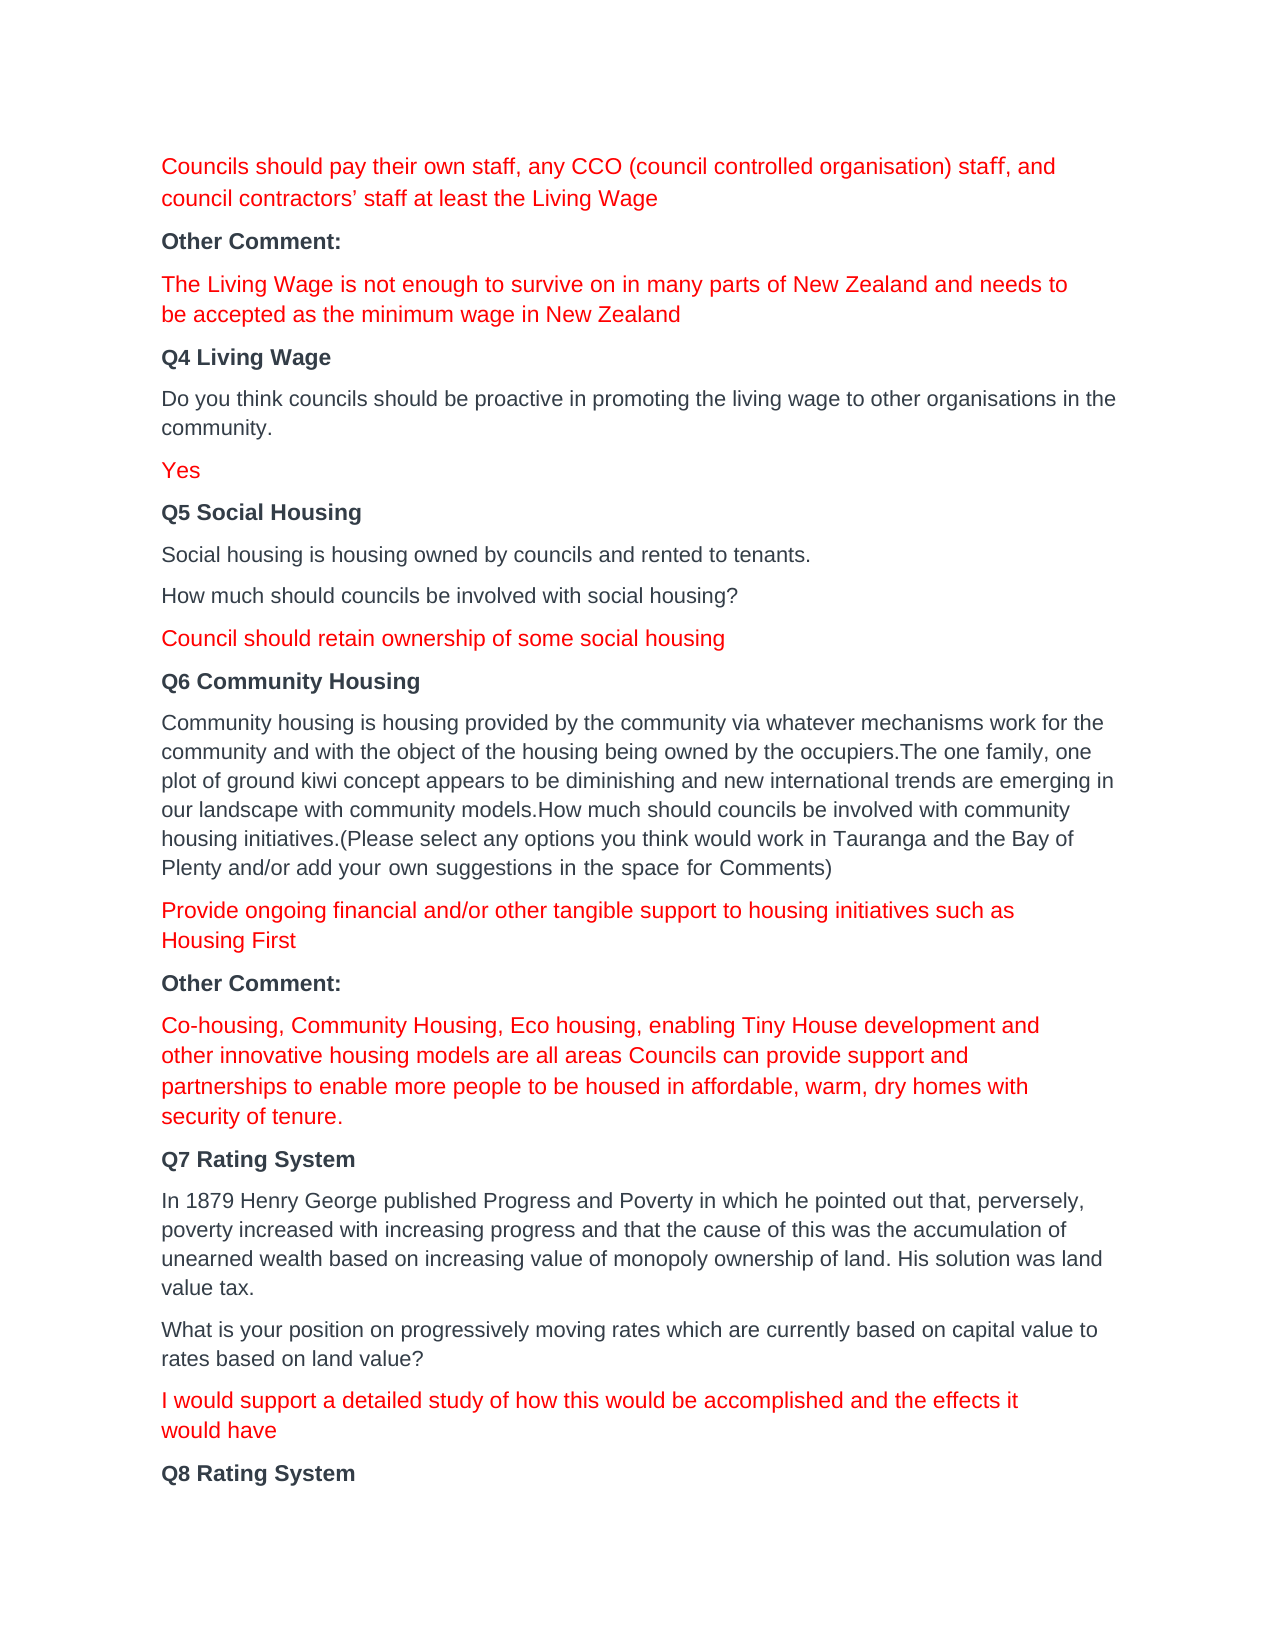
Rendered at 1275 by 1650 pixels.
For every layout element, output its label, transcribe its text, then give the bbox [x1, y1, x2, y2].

text How much should councils be involved with social housing? [161, 583, 1125, 609]
text Council should retain ownership of some social housing [161, 625, 1062, 651]
text The Living Wage is not enough to survive on in many parts of New Zealand and needs to be accepted as the minimum wage in New Zealand [161, 271, 1069, 327]
text Provide ongoing financial and/or other tangible support to housing initiatives such as Housing First [161, 897, 1055, 953]
text Councils should pay their own staff, any CCO (council controlled organisation) staﬀ, and council contractors’ staff at least the Living Wage [161, 150, 1062, 211]
text Yes [161, 457, 1125, 483]
text In 1879 Henry George published Progress and Poverty in which he pointed out that, perversely, poverty increased with increasing progress and that the cause of this was the accumulation of unearned wealth based on increasing value of monopoly ownership of land. His solution was land value tax. [161, 1188, 1117, 1300]
text Social housing is housing owned by councils and rented to tenants. [161, 542, 1125, 567]
text Community housing is housing provided by the community via whatever mechanisms work for the community and with the object of the housing being owned by the occupiers.The one family, one plot of ground kiwi concept appears to be diminishing and new international trends are emerging in our landscape with community models.How much should councils be involved with community housing initiatives.(Please select any options you think would work in Tauranga and the Bay of Plenty and/or add your own suggestions in the space for Comments) [161, 710, 1120, 880]
text Q5 Social Housing [161, 499, 1125, 526]
text What is your position on progressively moving rates which are currently based on capital value to rates based on land value? [161, 1317, 1117, 1371]
text Co-housing, Community Housing, Eco housing, enabling Tiny House development and other innovative housing models are all areas Councils can provide support and partnerships to enable more people to be housed in affordable, warm, dry homes with security of tenure. [161, 1012, 1062, 1129]
text Q4 Living Wage [161, 343, 1125, 370]
text Q8 Rating System [161, 1460, 1116, 1486]
text Other Comment: [161, 228, 748, 254]
text Other Comment: [161, 969, 748, 996]
text Q6 Community Housing [161, 668, 1120, 694]
text Q7 Rating System [161, 1146, 1117, 1172]
text I would support a detailed study of how this would be accomplished and the effects it would have [161, 1387, 1062, 1443]
text Do you think councils should be proactive in promoting the living wage to other organisations in the community. [161, 386, 1125, 440]
